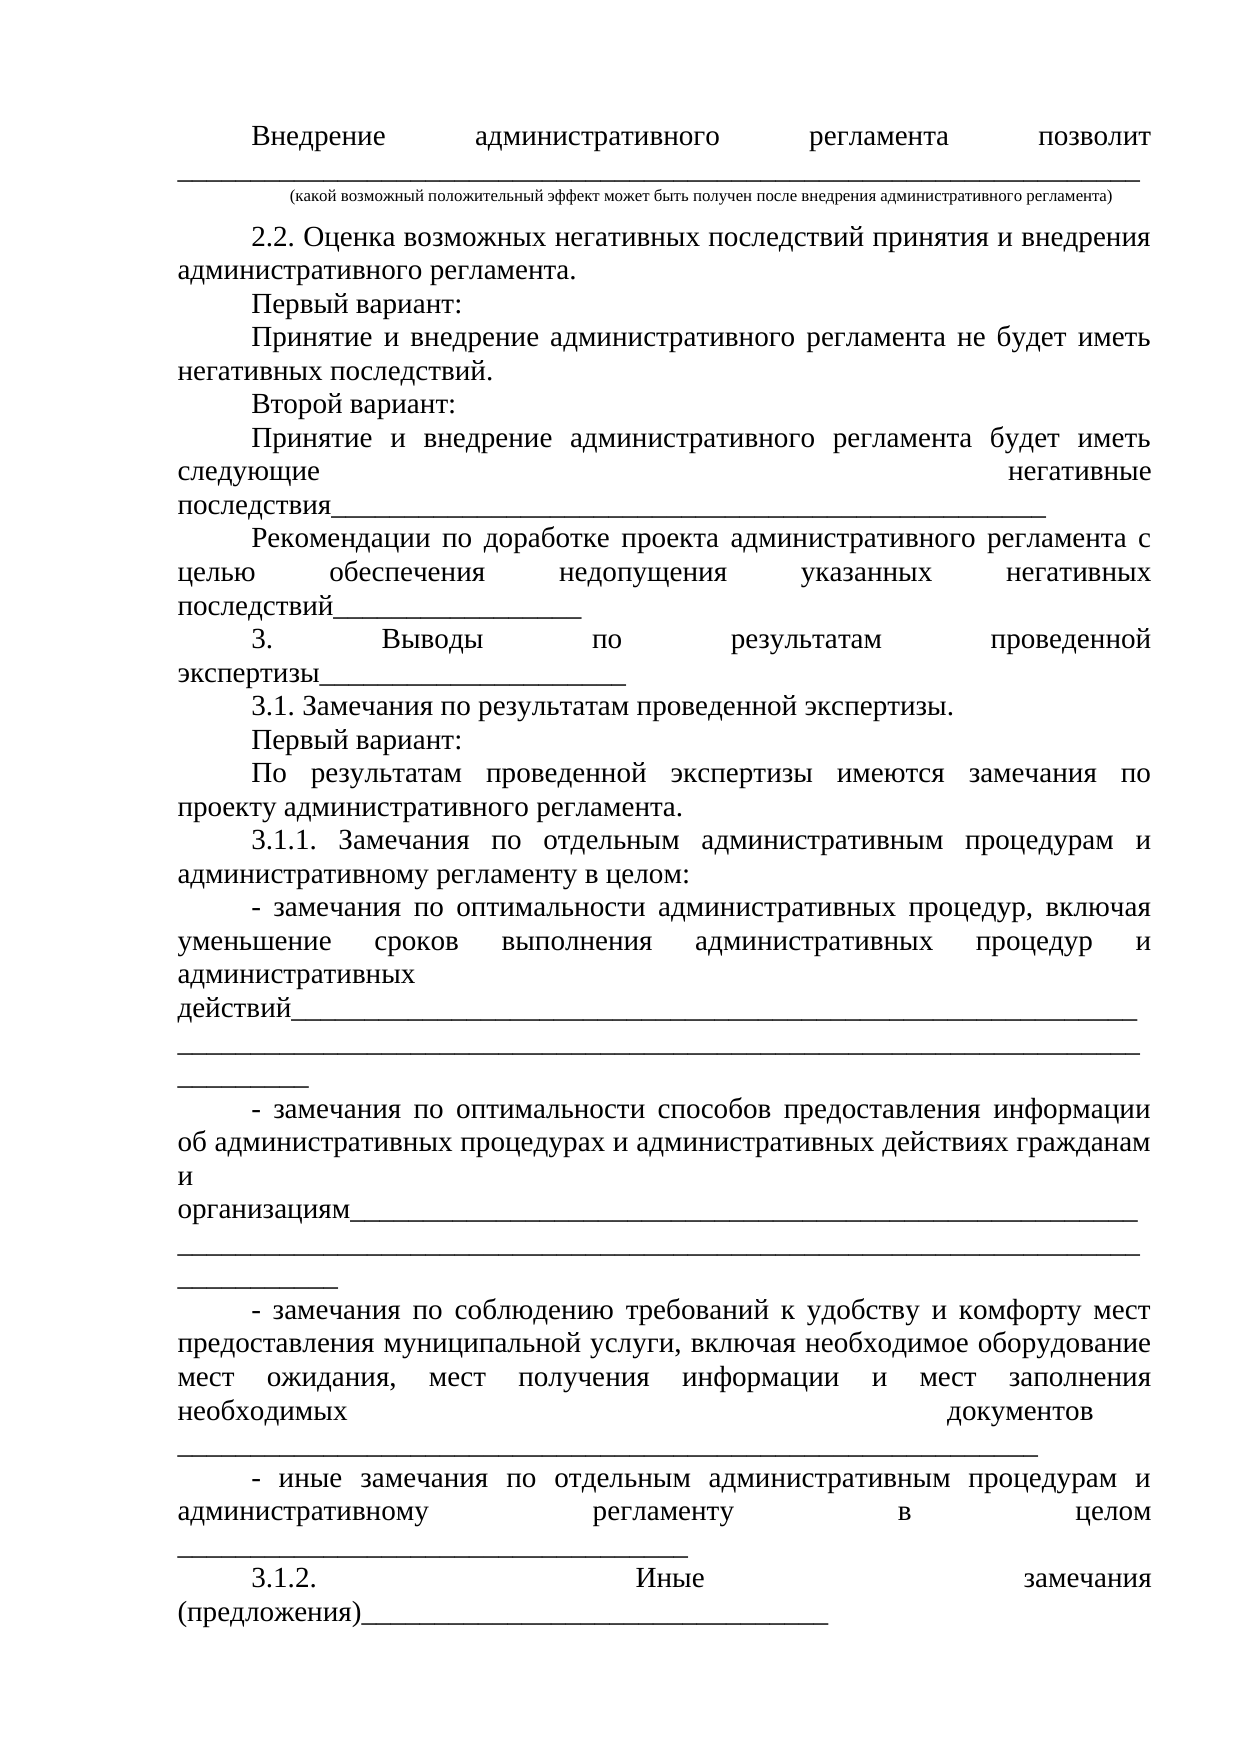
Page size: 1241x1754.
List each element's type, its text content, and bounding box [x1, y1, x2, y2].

text Принятие и внедрение административного регламента будет иметь следующие негативные последствия_________________________________________________ [177, 420, 1152, 521]
text - замечания по оптимальности административных процедур, включая уменьшение сроков выполнения административных процедур и административных действий_____________________________________________________________________________________________________________________________________ [177, 889, 1152, 1091]
text Рекомендации по доработке проекта административного регламента с целью обеспечения недопущения указанных негативных последствий_________________ [177, 521, 1152, 621]
text 3.1.2. Иные замечания (предложения)________________________________ [177, 1560, 1152, 1627]
text По результатам проведенной экспертизы имеются замечания по проекту административного регламента. [177, 755, 1152, 822]
text Принятие и внедрение административного регламента не будет иметь негативных последствий. [177, 319, 1152, 386]
text - замечания по оптимальности способов предоставления информации об административных процедурах и административных действиях гражданам и организациям___________________________________________________________________________________________________________________________________ [177, 1091, 1152, 1292]
text Второй вариант: [177, 386, 1152, 420]
text 2.2. Оценка возможных негативных последствий принятия и внедрения административного регламента. [177, 219, 1152, 286]
text (какой возможный положительный эффект может быть получен после внедрения административного регламента) [177, 185, 1152, 219]
text Первый вариант: [177, 286, 1152, 319]
text 3.1. Замечания по результатам проведенной экспертизы. [177, 688, 1152, 722]
text 3.1.1. Замечания по отдельным административным процедурам и административному регламенту в целом: [177, 822, 1152, 889]
text 3. Выводы по результатам проведенной экспертизы_____________________ [177, 621, 1152, 688]
text - иные замечания по отдельным административным процедурам и административному регламенту в целом ___________________________________ [177, 1460, 1152, 1560]
text Внедрение административного регламента позволит __________________________________________________________________ [177, 118, 1152, 185]
text - замечания по соблюдению требований к удобству и комфорту мест предоставления муниципальной услуги, включая необходимое оборудование мест ожидания, мест получения информации и мест заполнения необходимых документов ___________________________________________________________ [177, 1292, 1152, 1460]
text Первый вариант: [177, 722, 1152, 755]
